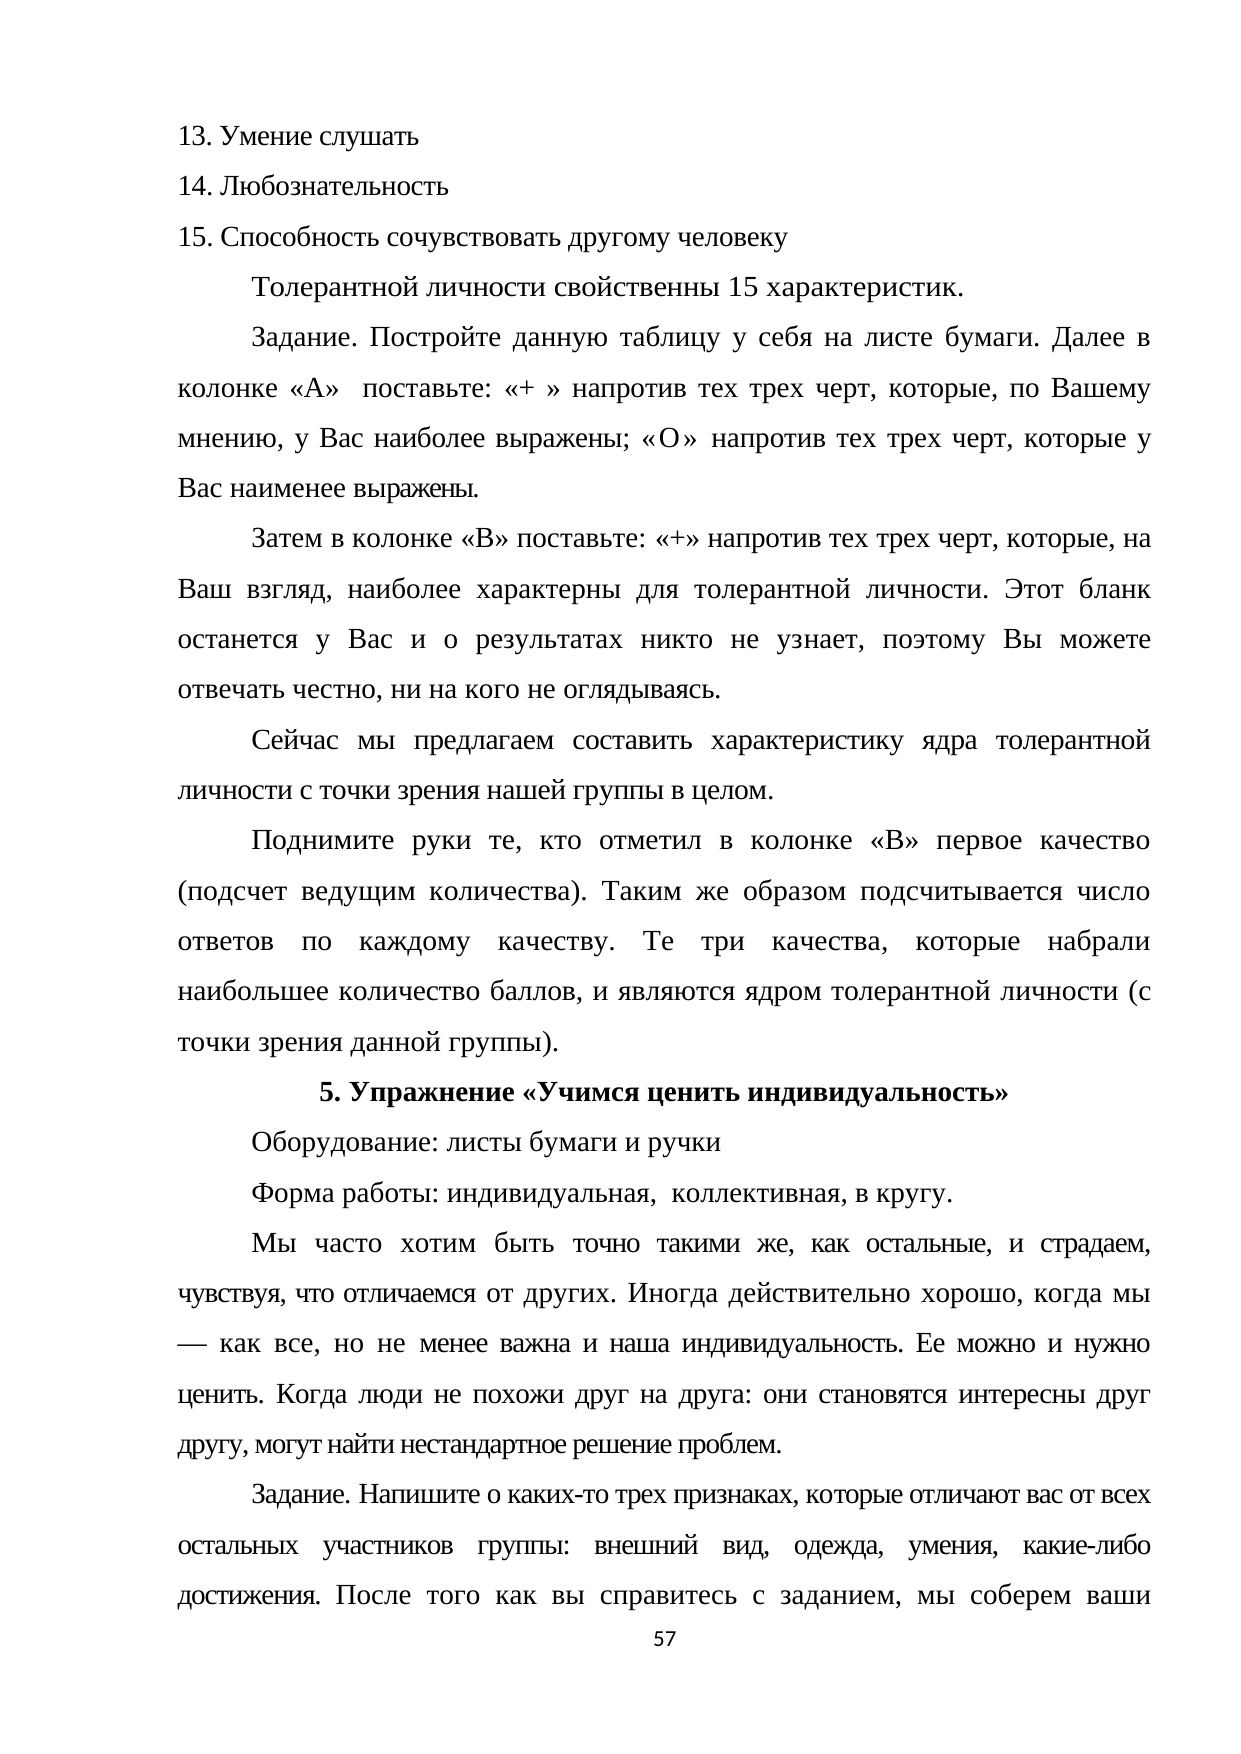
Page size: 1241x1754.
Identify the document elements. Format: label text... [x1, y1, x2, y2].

text 5. Упражнение «Учимся ценить индивидуальность» [177, 1074, 1152, 1108]
text Форма работы: индивидуальная, коллективная, в кругу. [177, 1175, 1152, 1208]
text Оборудование: листы бумаги и ручки [177, 1124, 1152, 1158]
text 15. Способность сочувствовать другому человеку [177, 219, 1152, 252]
text Сейчас мы предлагаем составить характеристику ядра толерантной личности с точки зрения нашей группы в целом. [177, 722, 1152, 806]
text Толерантной личности свойственны 15 характеристик. [177, 269, 1152, 303]
text Поднимите руки те, кто отметил в колонке «В» первое качество (подсчет ведущим количества). Таким же образом подсчитывается число ответов по каждому качеству. Те три качества, которые набрали наибольшее количество баллов, и являются ядром толерантной личности (с точки зрения данной группы). [177, 822, 1152, 1057]
text 13. Умение слушать [177, 118, 1152, 152]
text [177, 1477, 1152, 1611]
text Задание. Постройте данную таблицу у себя на листе бумаги. Далее в колонке «А» поставьте: «+ » напротив тех трех черт, которые, по Вашему мнению, у Вас наиболее выражены; «О» напротив тех трех черт, которые у Вас наименее выражены. [177, 319, 1152, 504]
text Мы часто хотим быть точно такими же, как остальные, и страдаем, чувствуя, что отличаемся от других. Иногда действительно хорошо, когда мы — как все, но не менее важна и наша индивидуальность. Ее можно и нужно ценить. Когда люди не похожи друг на друга: они становятся интересны друг другу, могут найти нестандартное решение проблем. [177, 1225, 1152, 1460]
text Затем в колонке «В» поставьте: «+» напротив тех трех черт, которые, на Ваш взгляд, наиболее характерны для толерантной личности. Этот бланк останется у Вас и о результатах никто не узнает, поэтому Вы можете отвечать честно, ни на кого не оглядываясь. [177, 521, 1152, 705]
text 14. Любознательность [177, 168, 1152, 202]
